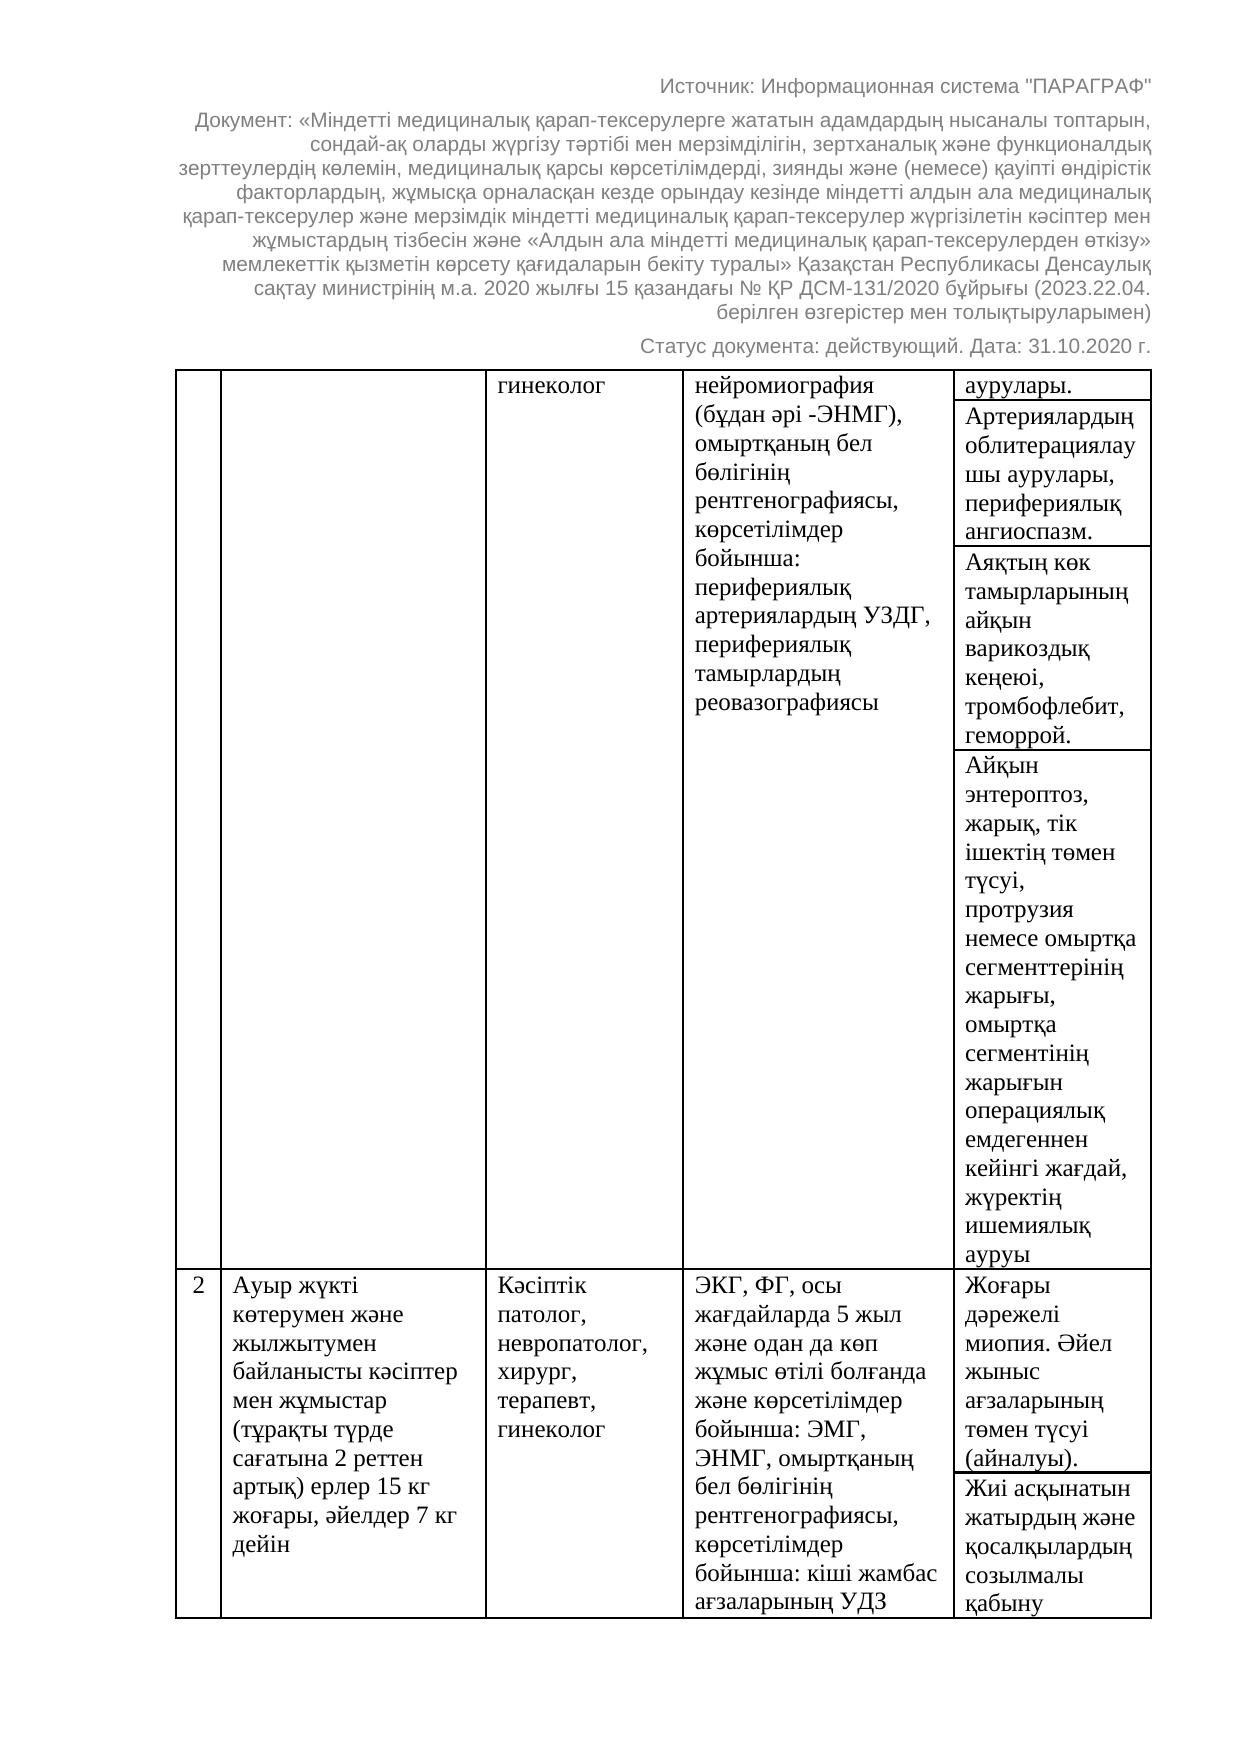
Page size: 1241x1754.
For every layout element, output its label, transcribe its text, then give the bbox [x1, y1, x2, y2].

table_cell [487, 371, 682, 1268]
table_cell Жоғары дәрежелі миопия. Әйел жыныс ағзаларының төмен түсуі (айналуы). [955, 1270, 1150, 1471]
table_cell Аяқтың көк тамырларының айқын варикоздық кеңеюі, тромбофлебит, геморрой. [955, 547, 1150, 748]
table_cell Артериялардың облитерациялаушы аурулары, перифериялық ангиоспазм. [955, 401, 1150, 545]
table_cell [684, 371, 953, 1268]
table_cell ЭКГ, ФГ, осы жағдайларда 5 жыл және одан да көп жұмыс өтілі болғанда және көрсетілімдер бойынша: ЭМГ, ЭНМГ, омыртқаның бел бөлігінің рентгенографиясы, көрсетілімдер бойынша: кіші жамбас ағзаларының УДЗ [684, 1270, 953, 1617]
table_cell Кәсіптік патолог, невропатолог, хирург, терапевт, гинеколог [487, 1270, 682, 1617]
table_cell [222, 371, 485, 1268]
table_cell Айқын энтероптоз, жарық, тік ішектің төмен түсуі, протрузия немесе омыртқа сегменттерінің жарығы, омыртқа сегментінің жарығын операциялық емдегеннен кейінгі жағдай, жүректің ишемиялық ауруы [955, 751, 1150, 1268]
table_cell 2 [177, 1270, 220, 1617]
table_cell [955, 371, 1150, 399]
table_cell 1 [177, 371, 220, 1268]
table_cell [955, 1474, 1150, 1617]
table_cell Ауыр жүкті көтерумен және жылжытумен байланысты кәсіптер мен жұмыстар (тұрақты түрде сағатына 2 реттен артық) ерлер 15 кг жоғары, әйелдер 7 кг дейін [222, 1270, 485, 1617]
